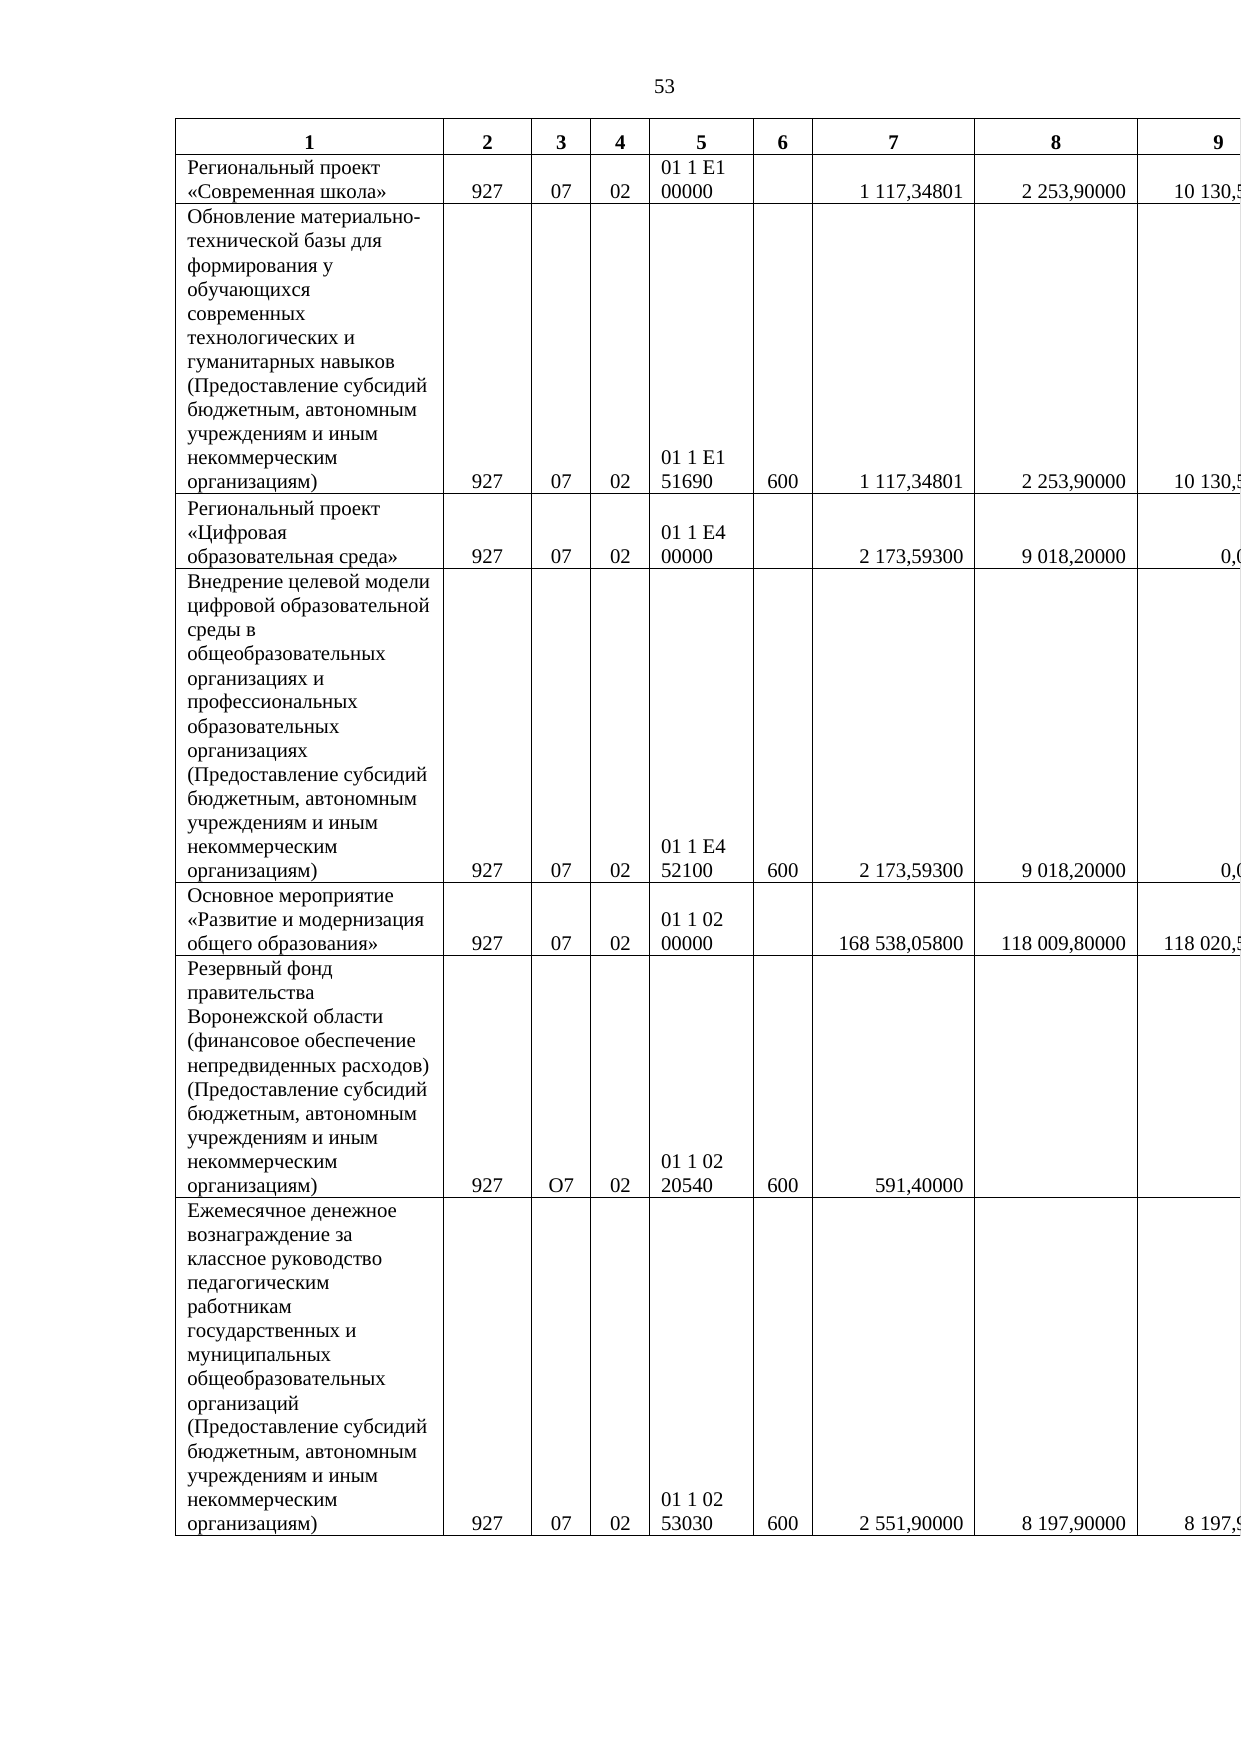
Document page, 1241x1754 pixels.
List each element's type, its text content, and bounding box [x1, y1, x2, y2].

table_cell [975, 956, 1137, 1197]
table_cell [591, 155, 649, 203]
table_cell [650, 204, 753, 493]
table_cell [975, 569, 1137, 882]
table_header 1 [176, 119, 443, 154]
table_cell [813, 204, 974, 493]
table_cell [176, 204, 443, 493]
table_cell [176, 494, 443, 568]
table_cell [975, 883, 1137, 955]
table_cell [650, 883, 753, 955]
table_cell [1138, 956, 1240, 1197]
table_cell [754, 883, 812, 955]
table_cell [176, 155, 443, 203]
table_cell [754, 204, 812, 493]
table_header 3 [532, 119, 590, 154]
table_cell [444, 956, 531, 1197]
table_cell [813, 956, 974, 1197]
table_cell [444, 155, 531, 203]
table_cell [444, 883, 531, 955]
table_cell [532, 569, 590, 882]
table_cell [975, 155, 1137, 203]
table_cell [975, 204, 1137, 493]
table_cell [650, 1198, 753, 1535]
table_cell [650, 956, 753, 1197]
table_header 9 [1138, 119, 1240, 154]
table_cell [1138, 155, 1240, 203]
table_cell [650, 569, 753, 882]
table_header 6 [754, 119, 812, 154]
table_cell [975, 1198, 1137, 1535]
table_header 8 [975, 119, 1137, 154]
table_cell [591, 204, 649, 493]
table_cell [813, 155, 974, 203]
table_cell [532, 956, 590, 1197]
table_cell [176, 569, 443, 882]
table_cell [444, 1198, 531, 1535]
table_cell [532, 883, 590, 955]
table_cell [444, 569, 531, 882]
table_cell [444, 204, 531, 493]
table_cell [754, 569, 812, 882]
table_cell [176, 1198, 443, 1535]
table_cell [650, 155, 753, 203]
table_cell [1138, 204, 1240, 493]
table_header 5 [650, 119, 753, 154]
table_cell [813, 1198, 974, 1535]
table_header 4 [591, 119, 649, 154]
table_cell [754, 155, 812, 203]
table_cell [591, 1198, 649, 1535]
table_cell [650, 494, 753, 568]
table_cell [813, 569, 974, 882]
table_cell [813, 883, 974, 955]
table_header 7 [813, 119, 974, 154]
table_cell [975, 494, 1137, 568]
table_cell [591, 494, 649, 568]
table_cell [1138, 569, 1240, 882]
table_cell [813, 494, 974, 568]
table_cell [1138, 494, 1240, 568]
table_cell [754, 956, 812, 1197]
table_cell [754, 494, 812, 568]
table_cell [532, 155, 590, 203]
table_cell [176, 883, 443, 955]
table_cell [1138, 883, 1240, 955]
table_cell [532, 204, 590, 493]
table_header 2 [444, 119, 531, 154]
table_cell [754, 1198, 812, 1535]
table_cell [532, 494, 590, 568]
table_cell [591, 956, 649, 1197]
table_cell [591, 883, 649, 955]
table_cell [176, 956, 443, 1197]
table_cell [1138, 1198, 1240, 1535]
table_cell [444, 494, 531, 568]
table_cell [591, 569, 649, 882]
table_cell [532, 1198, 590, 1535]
